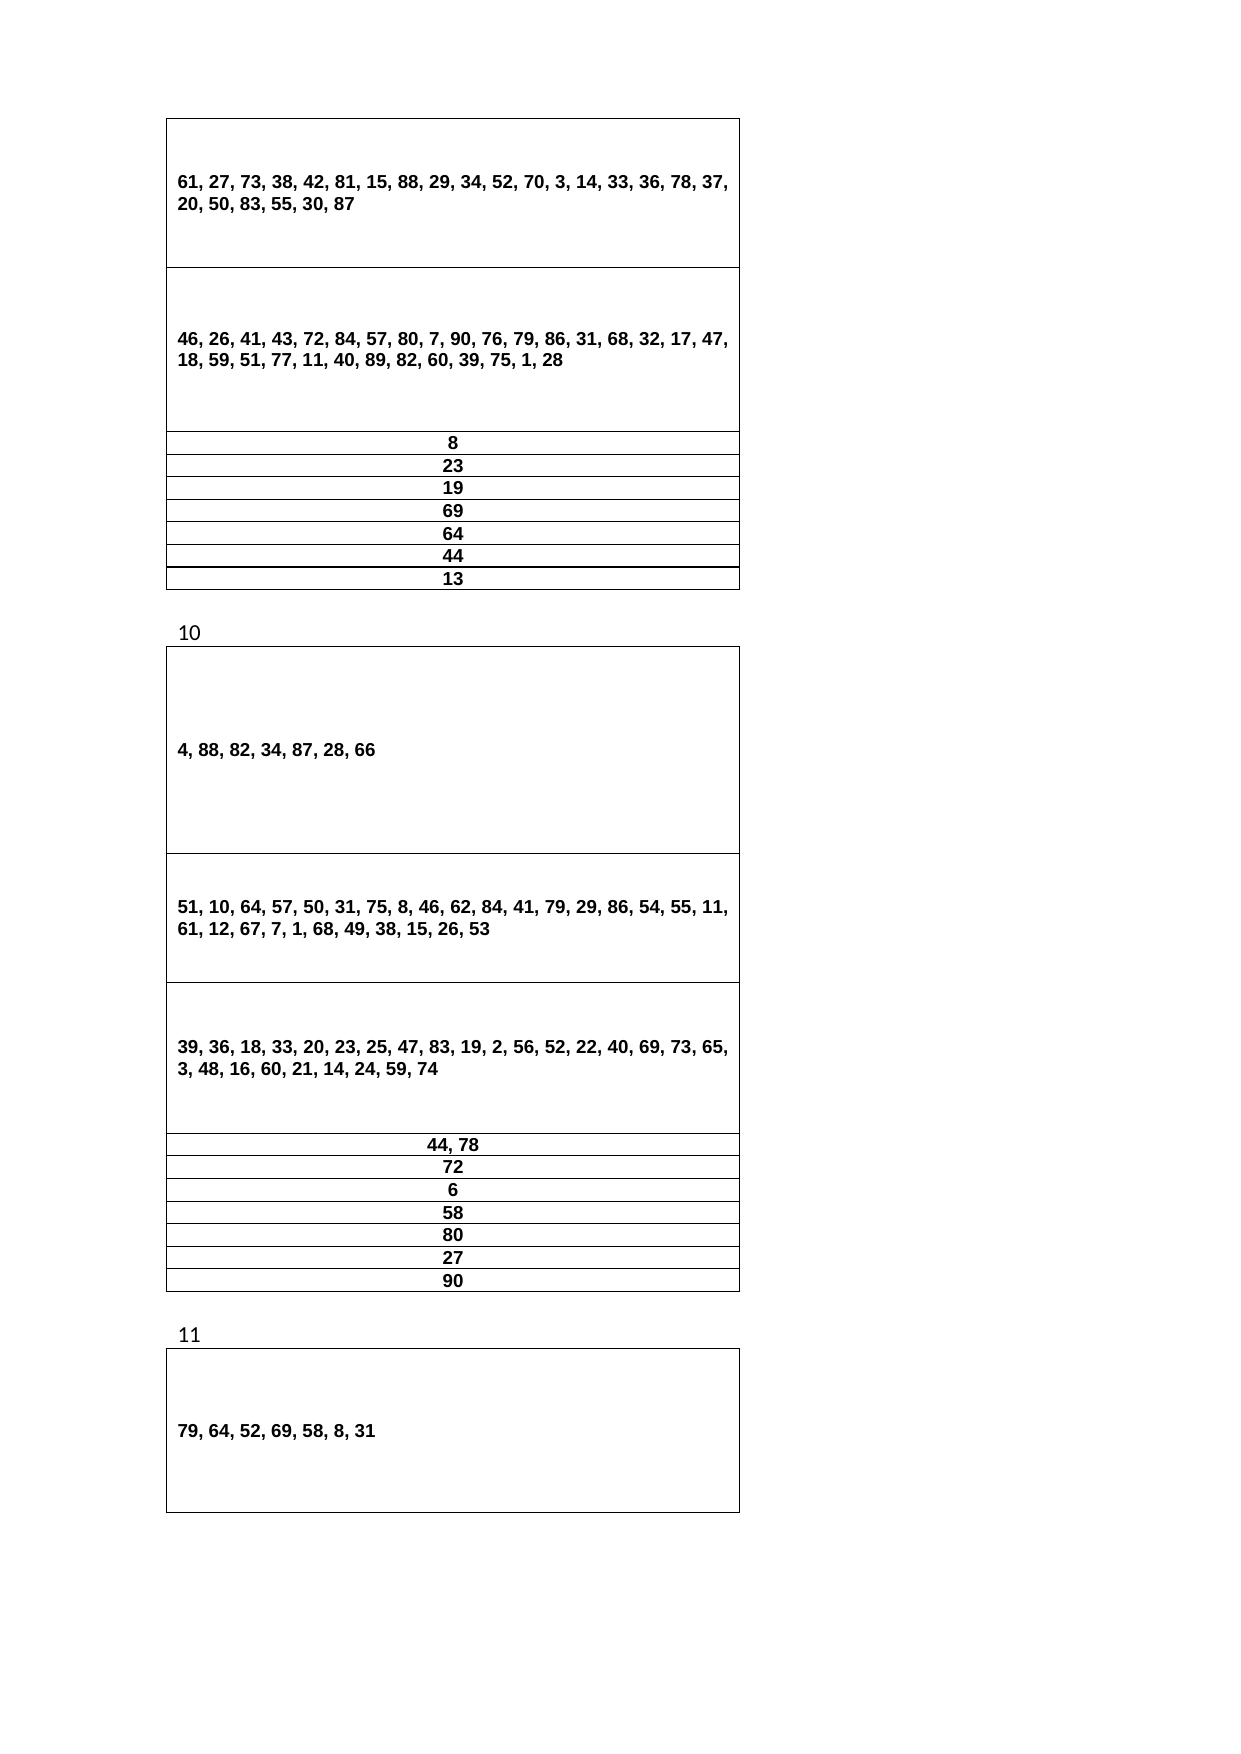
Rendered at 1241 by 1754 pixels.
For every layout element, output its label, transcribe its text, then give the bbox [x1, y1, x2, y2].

table_cell 80 [167, 1224, 739, 1246]
table_cell 64 [167, 522, 739, 544]
table_cell 90 [167, 1269, 739, 1291]
table_cell 61, 27, 73, 38, 42, 81, 15, 88, 29, 34, 52, 70, 3, 14, 33, 36, 78, 37, 20, 50, 83, 55, 30, 87 [167, 119, 739, 267]
table_cell 69 [167, 500, 739, 521]
table_cell 6 [167, 1179, 739, 1201]
text 11 [177, 1320, 1152, 1348]
table_cell 44 [167, 545, 739, 566]
table_cell 23 [167, 455, 739, 476]
table_cell 72 [167, 1156, 739, 1178]
table_cell 44, 78 [167, 1134, 739, 1155]
table_cell 58 [167, 1202, 739, 1223]
table_cell 13 [167, 568, 739, 589]
table_header 4, 88, 82, 34, 87, 28, 66 [167, 647, 739, 853]
table_cell 39, 36, 18, 33, 20, 23, 25, 47, 83, 19, 2, 56, 52, 22, 40, 69, 73, 65, 3, 48, 16, 60, 21, 14, 24, 59, 74 [167, 983, 739, 1133]
text 10 [177, 618, 1152, 646]
table_cell 51, 10, 64, 57, 50, 31, 75, 8, 46, 62, 84, 41, 79, 29, 86, 54, 55, 11, 61, 12, 67, 7, 1, 68, 49, 38, 15, 26, 53 [167, 854, 739, 982]
table_cell 8 [167, 432, 739, 453]
table_cell 27 [167, 1247, 739, 1268]
table_cell 19 [167, 477, 739, 499]
table_header 79, 64, 52, 69, 58, 8, 31 [167, 1349, 739, 1512]
table_cell 46, 26, 41, 43, 72, 84, 57, 80, 7, 90, 76, 79, 86, 31, 68, 32, 17, 47, 18, 59, 51, 77, 11, 40, 89, 82, 60, 39, 75, 1, 28 [167, 268, 739, 431]
